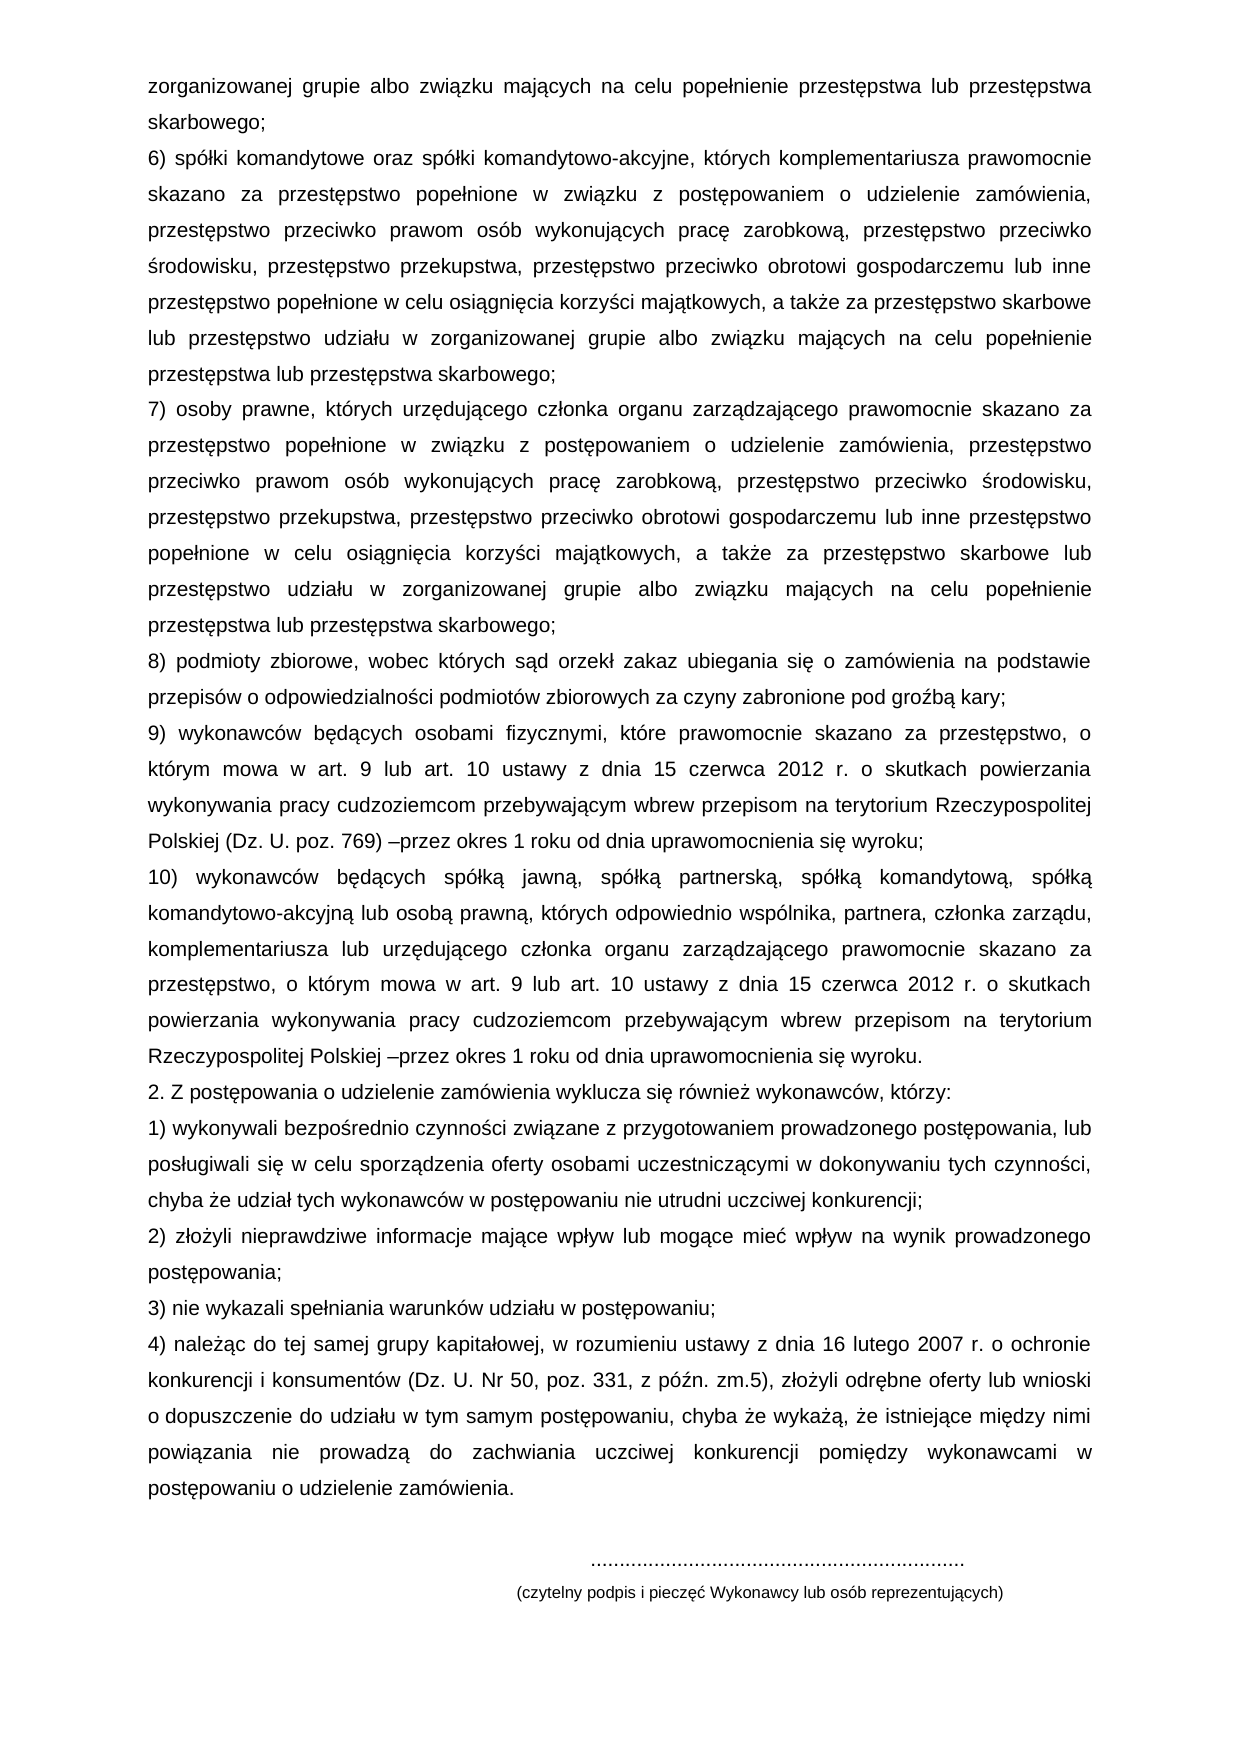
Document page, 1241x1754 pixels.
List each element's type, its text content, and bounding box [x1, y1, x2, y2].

text 9) wykonawców będących osobami fizycznymi, które prawomocnie skazano za przestępstwo, o którym mowa w art. 9 lub art. 10 ustawy z dnia 15 czerwca 2012 r. o skutkach powierzania wykonywania pracy cudzoziemcom przebywającym wbrew przepisom na terytorium Rzeczypospolitej Polskiej (Dz. U. poz. 769) –przez okres 1 roku od dnia uprawomocnienia się wyroku; [148, 721, 1093, 852]
text 1) wykonywali bezpośrednio czynności związane z przygotowaniem prowadzonego postępowania, lub posługiwali się w celu sporządzenia oferty osobami uczestniczącymi w dokonywaniu tych czynności, chyba że udział tych wykonawców w postępowaniu nie utrudni uczciwej konkurencji; [148, 1116, 1093, 1212]
text 8) podmioty zbiorowe, wobec których sąd orzekł zakaz ubiegania się o zamówienia na podstawie przepisów o odpowiedzialności podmiotów zbiorowych za czyny zabronione pod groźbą kary; [148, 649, 1093, 709]
text 10) wykonawców będących spółką jawną, spółką partnerską, spółką komandytową, spółką komandytowo-akcyjną lub osobą prawną, których odpowiednio wspólnika, partnera, członka zarządu, komplementariusza lub urzędującego członka organu zarządzającego prawomocnie skazano za przestępstwo, o którym mowa w art. 9 lub art. 10 ustawy z dnia 15 czerwca 2012 r. o skutkach powierzania wykonywania pracy cudzoziemcom przebywającym wbrew przepisom na terytorium Rzeczypospolitej Polskiej –przez okres 1 roku od dnia uprawomocnienia się wyroku. [148, 864, 1093, 1068]
text 2) złożyli nieprawdziwe informacje mające wpływ lub mogące mieć wpływ na wynik prowadzonego postępowania; [148, 1224, 1093, 1284]
text ................................................................. [516, 1547, 1093, 1571]
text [148, 74, 1093, 134]
text 4) należąc do tej samej grupy kapitałowej, w rozumieniu ustawy z dnia 16 lutego 2007 r. o ochronie konkurencji i konsumentów (Dz. U. Nr 50, poz. 331, z późn. zm.5), złożyli odrębne oferty lub wnioski o dopuszczenie do udziału w tym samym postępowaniu, chyba że wykażą, że istniejące między nimi powiązania nie prowadzą do zachwiania uczciwej konkurencji pomiędzy wykonawcami w postępowaniu o udzielenie zamówienia. [148, 1332, 1093, 1499]
text 3) nie wykazali spełniania warunków udziału w postępowaniu; [148, 1296, 1093, 1320]
text 6) spółki komandytowe oraz spółki komandytowo-akcyjne, których komplementariusza prawomocnie skazano za przestępstwo popełnione w związku z postępowaniem o udzielenie zamówienia, przestępstwo przeciwko prawom osób wykonujących pracę zarobkową, przestępstwo przeciwko środowisku, przestępstwo przekupstwa, przestępstwo przeciwko obrotowi gospodarczemu lub inne przestępstwo popełnione w celu osiągnięcia korzyści majątkowych, a także za przestępstwo skarbowe lub przestępstwo udziału w zorganizowanej grupie albo związku mających na celu popełnienie przestępstwa lub przestępstwa skarbowego; [148, 146, 1093, 385]
text 7) osoby prawne, których urzędującego członka organu zarządzającego prawomocnie skazano za przestępstwo popełnione w związku z postępowaniem o udzielenie zamówienia, przestępstwo przeciwko prawom osób wykonujących pracę zarobkową, przestępstwo przeciwko środowisku, przestępstwo przekupstwa, przestępstwo przeciwko obrotowi gospodarczemu lub inne przestępstwo popełnione w celu osiągnięcia korzyści majątkowych, a także za przestępstwo skarbowe lub przestępstwo udziału w zorganizowanej grupie albo związku mających na celu popełnienie przestępstwa lub przestępstwa skarbowego; [148, 397, 1093, 637]
text (czytelny podpis i pieczęć Wykonawcy lub osób reprezentujących) [443, 1583, 1093, 1602]
text 2. Z postępowania o udzielenie zamówienia wyklucza się również wykonawców, którzy: [148, 1080, 1093, 1104]
